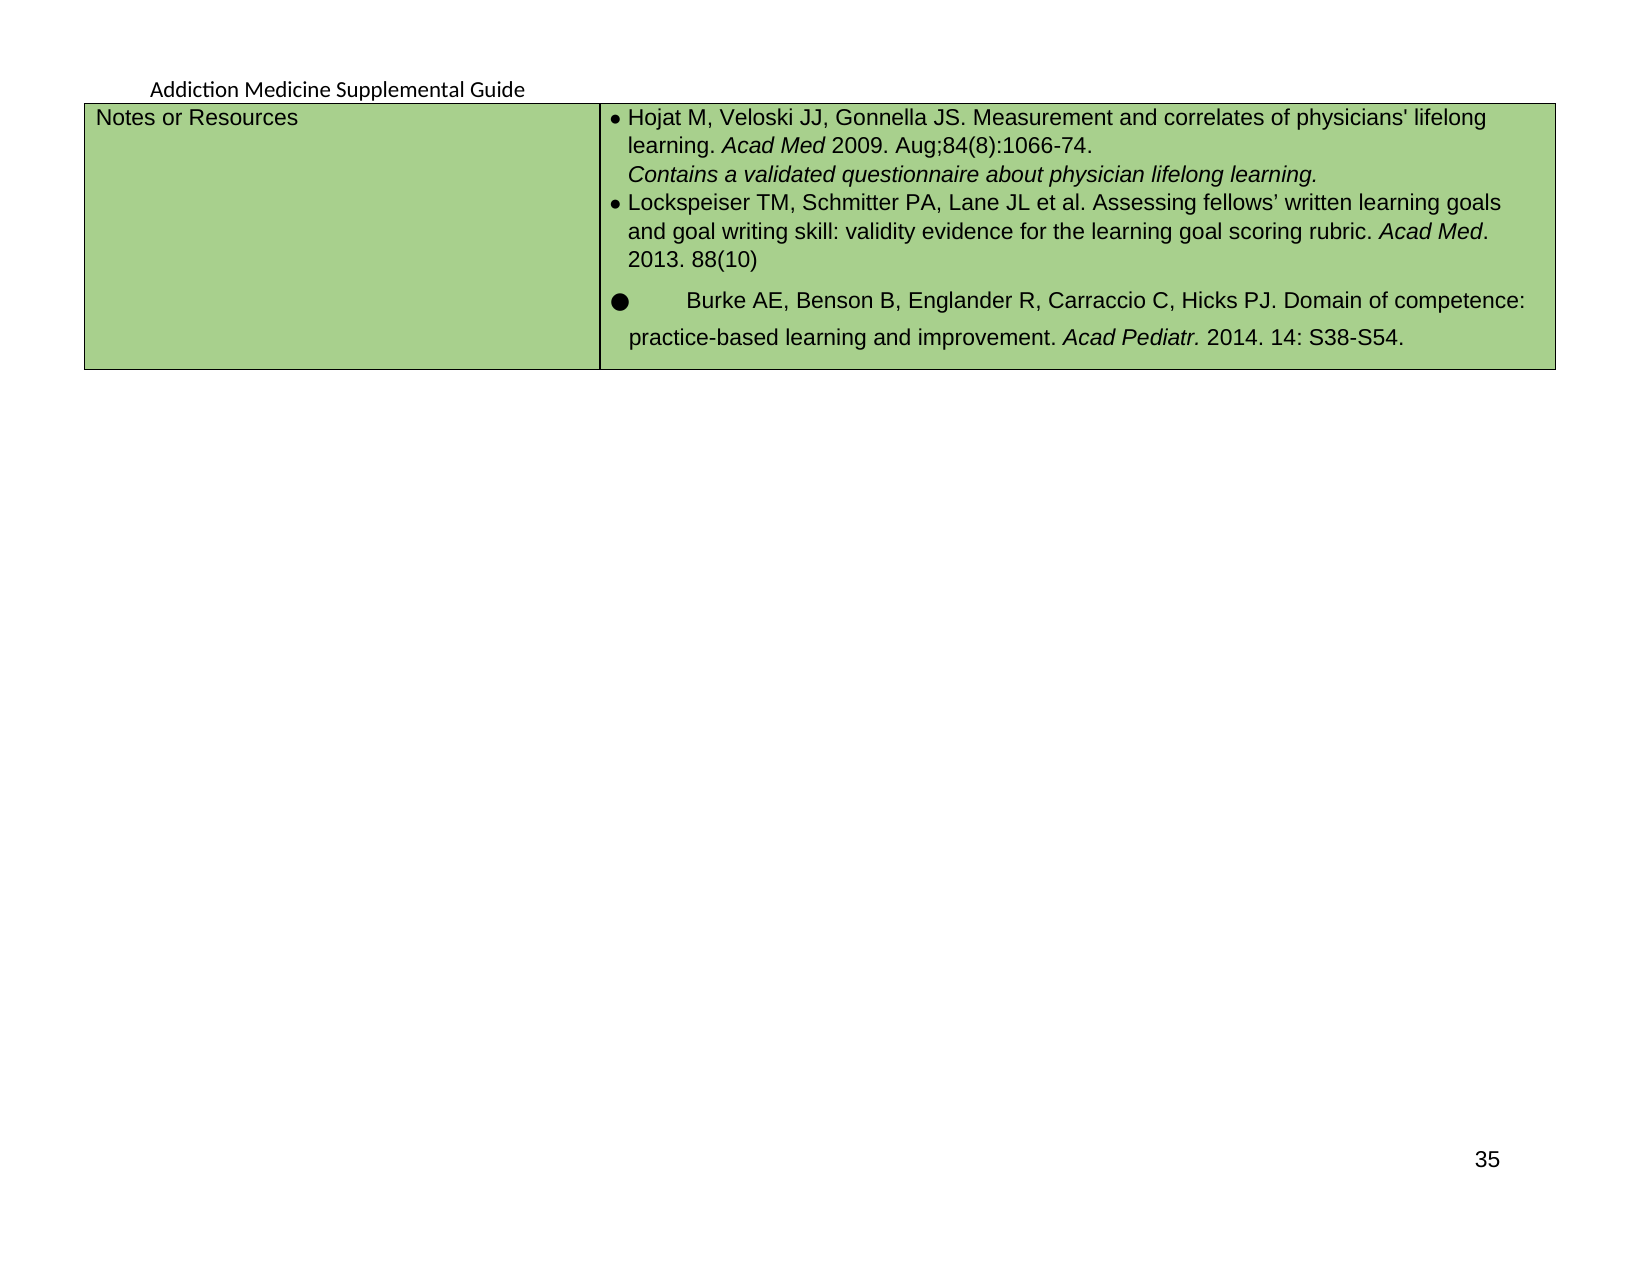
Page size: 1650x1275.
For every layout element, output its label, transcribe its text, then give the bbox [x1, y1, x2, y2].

table_cell Notes or Resources [85, 104, 599, 369]
table_cell Hojat M, Veloski JJ, Gonnella JS. Measurement and correlates of physicians' lifelong learning. Acad Med 2009. Aug;84(8):1066-74. Contains a validated questionnaire about physician lifelong learning. Lockspeiser TM, Schmitter PA, Lane JL et al. Assessing fellows’ written learning goals and goal writing skill: validity evidence for the learning goal scoring rubric. Acad Med. 2013. 88(10) Burke AE, Benson B, Englander R, Carraccio C, Hicks PJ. Domain of competence: practice-based learning and improvement. Acad Pediatr. 2014. 14: S38-S54. [601, 104, 1555, 369]
